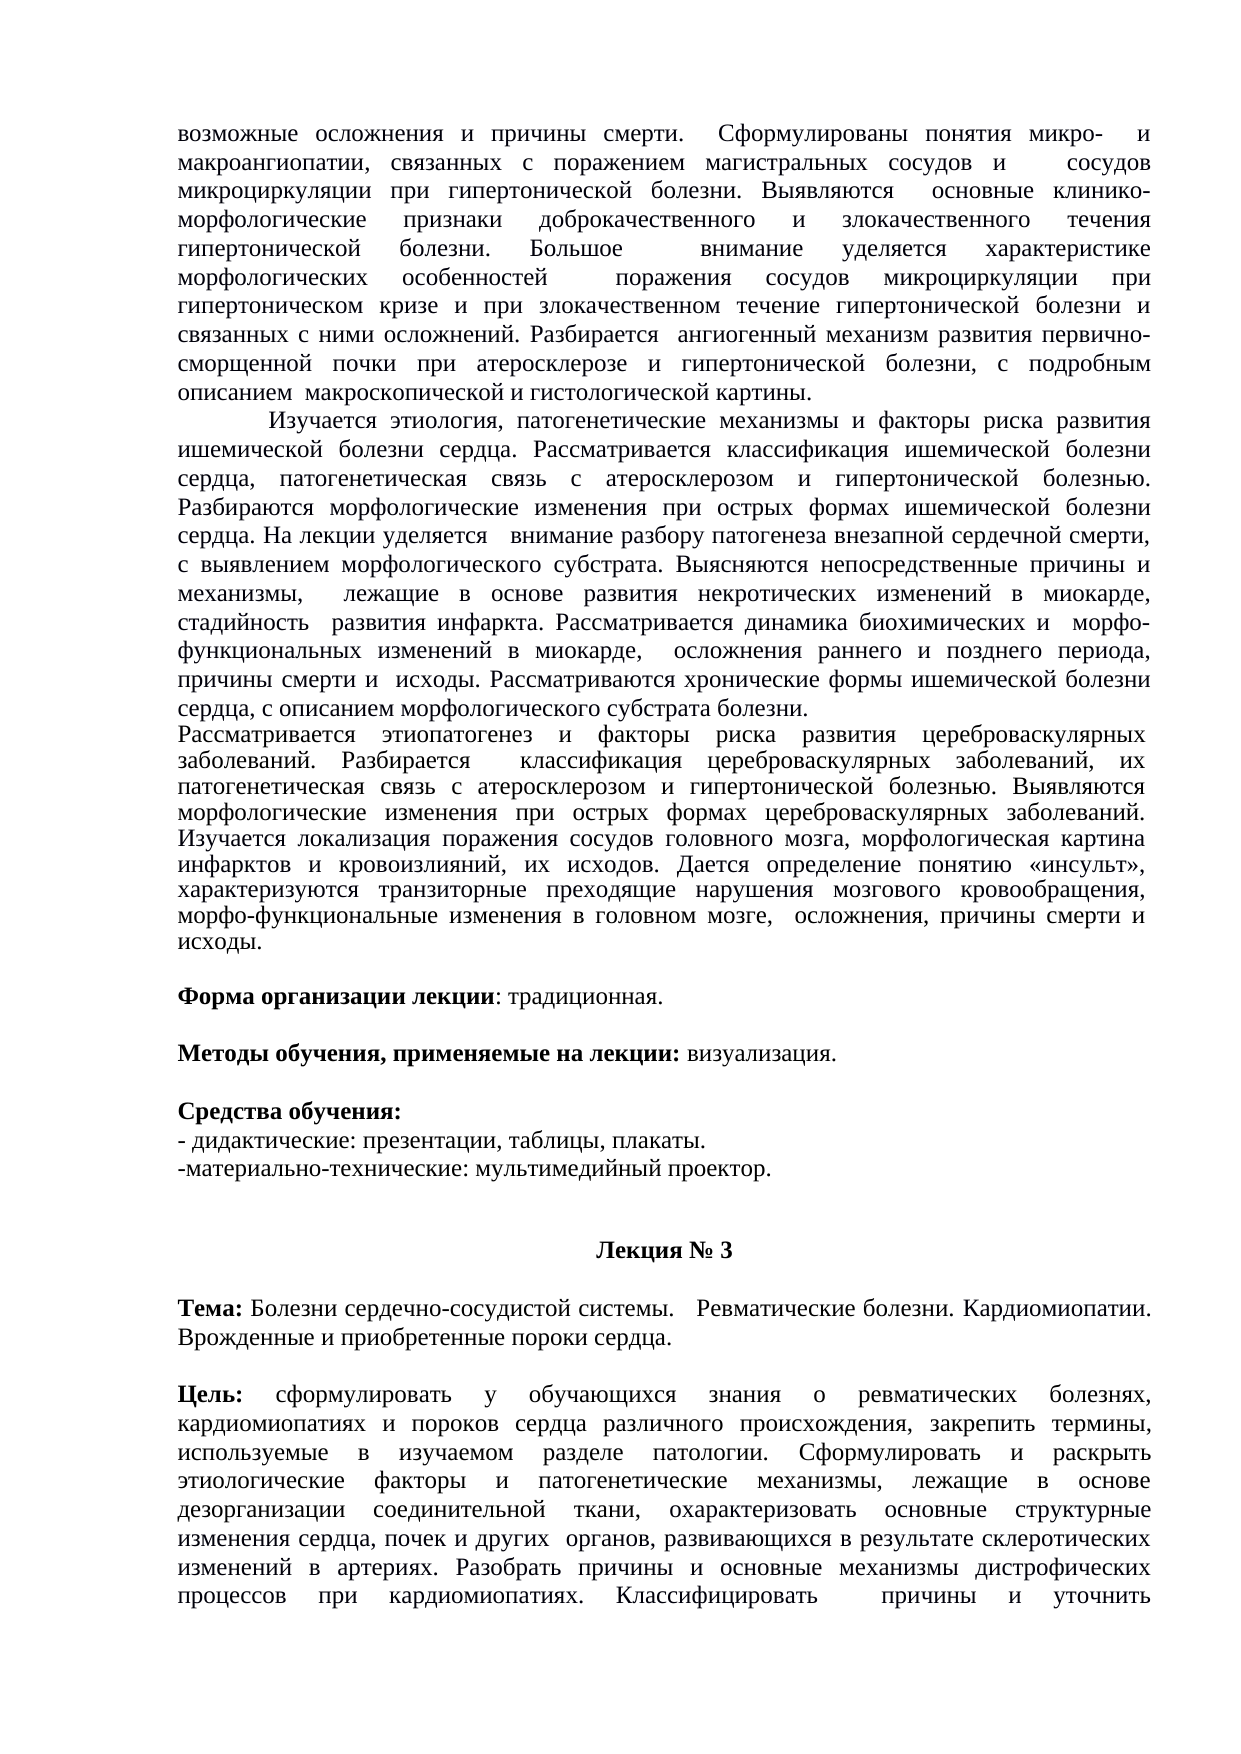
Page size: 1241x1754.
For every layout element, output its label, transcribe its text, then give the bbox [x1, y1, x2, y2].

text Средства обучения: [177, 1096, 1152, 1125]
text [177, 1379, 1152, 1609]
text Методы обучения, применяемые на лекции: визуализация. [177, 1038, 1152, 1067]
text Изучается этиология, патогенетические механизмы и факторы риска развития ишемической болезни сердца. Рассматривается классификация ишемической болезни сердца, патогенетическая связь с атеросклерозом и гипертонической болезнью. Разбираются морфологические изменения при острых формах ишемической болезни сердца. На лекции уделяется внимание разбору патогенеза внезапной сердечной смерти, с выявлением морфологического субстрата. Выясняются непосредственные причины и механизмы, лежащие в основе развития некротических изменений в миокарде, стадийность развития инфаркта. Рассматривается динамика биохимических и морфо-функциональных изменений в миокарде, осложнения раннего и позднего периода, причины смерти и исходы. Рассматриваются хронические формы ишемической болезни сердца, с описанием морфологического субстрата болезни. [177, 406, 1152, 722]
text Форма организации лекции: традиционная. [177, 981, 1152, 1010]
text - дидактические: презентации, таблицы, плакаты. [177, 1125, 1152, 1153]
text возможные осложнения и причины смерти. Сформулированы понятия микро- и макроангиопатии, связанных с поражением магистральных сосудов и сосудов микроциркуляции при гипертонической болезни. Выявляются основные клинико-морфологические признаки доброкачественного и злокачественного течения гипертонической болезни. Большое внимание уделяется характеристике морфологических особенностей поражения сосудов микроциркуляции при гипертоническом кризе и при злокачественном течение гипертонической болезни и связанных с ними осложнений. Разбирается ангиогенный механизм развития первично-сморщенной почки при атеросклерозе и гипертонической болезни, с подробным описанием макроскопической и гистологической картины. [177, 118, 1152, 406]
text Лекция № 3 [177, 1235, 1152, 1264]
text Рассматривается этиопатогенез и факторы риска развития цереброваскулярных заболеваний. Разбирается классификация цереброваскулярных заболеваний, их патогенетическая связь с атеросклерозом и гипертонической болезнью. Выявляются морфологические изменения при острых формах цереброваскулярных заболеваний. Изучается локализация поражения сосудов головного мозга, морфологическая картина инфарктов и кровоизлияний, их исходов. Дается определение понятию «инсульт», характеризуются транзиторные преходящие нарушения мозгового кровообращения, морфо-функциональные изменения в головном мозге, осложнения, причины смерти и исходы. [177, 722, 1146, 955]
text Тема: Болезни сердечно-сосудистой системы. Ревматические болезни. Кардиомиопатии. Врожденные и приобретенные пороки сердца. [177, 1293, 1152, 1350]
text -материально-технические: мультимедийный проектор. [177, 1153, 1152, 1182]
